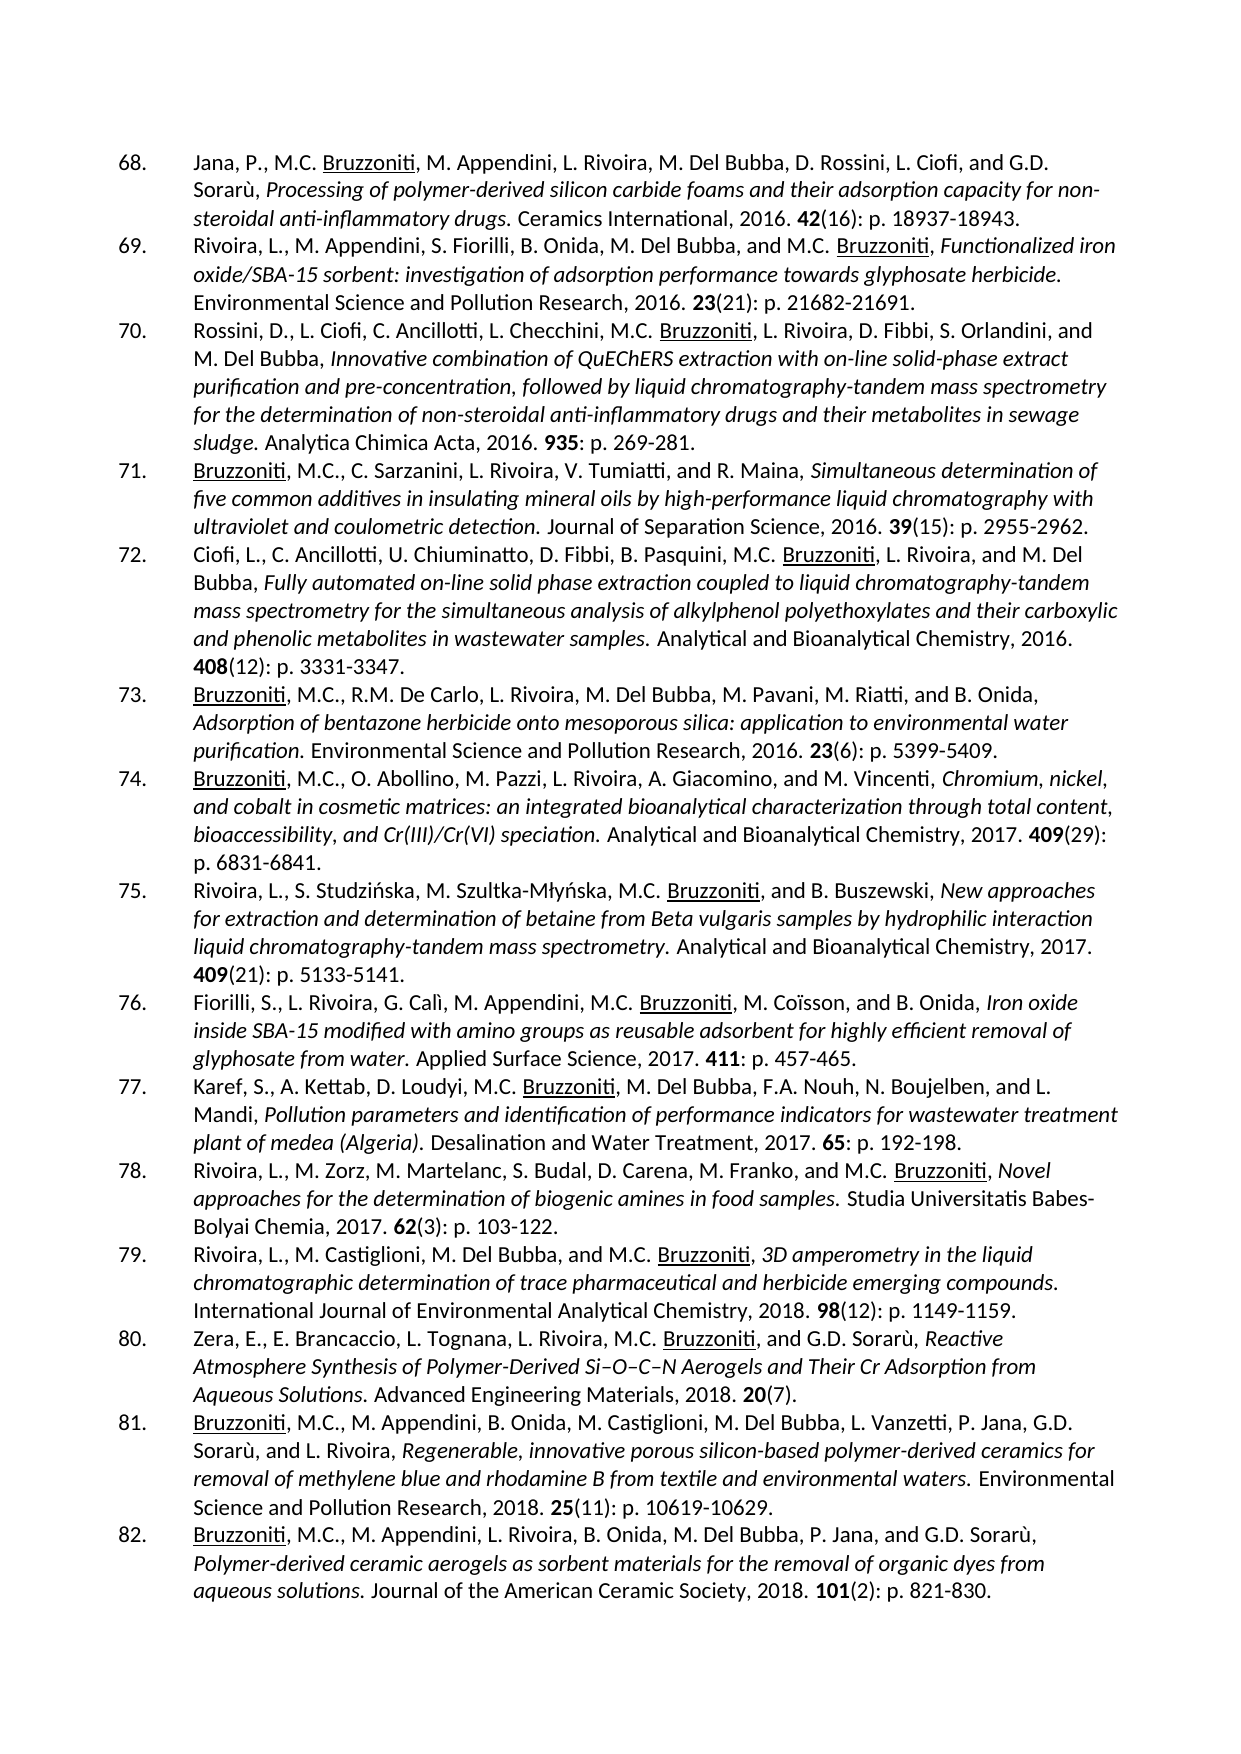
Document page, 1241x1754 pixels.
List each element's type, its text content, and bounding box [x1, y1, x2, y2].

text 73. Bruzzoniti, M.C., R.M. De Carlo, L. Rivoira, M. Del Bubba, M. Pavani, M. Riatti, and B. Onida, Adsorption of bentazone herbicide onto mesoporous silica: application to environmental water purification. Environmental Science and Pollution Research, 2016. 23(6): p. 5399-5409. [118, 680, 1122, 764]
text 80. Zera, E., E. Brancaccio, L. Tognana, L. Rivoira, M.C. Bruzzoniti, and G.D. Sorarù, Reactive Atmosphere Synthesis of Polymer-Derived Si–O–C–N Aerogels and Their Cr Adsorption from Aqueous Solutions. Advanced Engineering Materials, 2018. 20(7). [118, 1324, 1122, 1408]
text 82. Bruzzoniti, M.C., M. Appendini, L. Rivoira, B. Onida, M. Del Bubba, P. Jana, and G.D. Sorarù, Polymer-derived ceramic aerogels as sorbent materials for the removal of organic dyes from aqueous solutions. Journal of the American Ceramic Society, 2018. 101(2): p. 821-830. [118, 1521, 1122, 1605]
text 71. Bruzzoniti, M.C., C. Sarzanini, L. Rivoira, V. Tumiatti, and R. Maina, Simultaneous determination of five common additives in insulating mineral oils by high-performance liquid chromatography with ultraviolet and coulometric detection. Journal of Separation Science, 2016. 39(15): p. 2955-2962. [118, 456, 1122, 540]
text 78. Rivoira, L., M. Zorz, M. Martelanc, S. Budal, D. Carena, M. Franko, and M.C. Bruzzoniti, Novel approaches for the determination of biogenic amines in food samples. Studia Universitatis Babes-Bolyai Chemia, 2017. 62(3): p. 103-122. [118, 1156, 1122, 1240]
text 68. Jana, P., M.C. Bruzzoniti, M. Appendini, L. Rivoira, M. Del Bubba, D. Rossini, L. Ciofi, and G.D. Sorarù, Processing of polymer-derived silicon carbide foams and their adsorption capacity for non-steroidal anti-inflammatory drugs. Ceramics International, 2016. 42(16): p. 18937-18943. [118, 148, 1122, 232]
text 81. Bruzzoniti, M.C., M. Appendini, B. Onida, M. Castiglioni, M. Del Bubba, L. Vanzetti, P. Jana, G.D. Sorarù, and L. Rivoira, Regenerable, innovative porous silicon-based polymer-derived ceramics for removal of methylene blue and rhodamine B from textile and environmental waters. Environmental Science and Pollution Research, 2018. 25(11): p. 10619-10629. [118, 1408, 1122, 1521]
text 76. Fiorilli, S., L. Rivoira, G. Calì, M. Appendini, M.C. Bruzzoniti, M. Coïsson, and B. Onida, Iron oxide inside SBA-15 modified with amino groups as reusable adsorbent for highly efficient removal of glyphosate from water. Applied Surface Science, 2017. 411: p. 457-465. [118, 988, 1122, 1072]
text 79. Rivoira, L., M. Castiglioni, M. Del Bubba, and M.C. Bruzzoniti, 3D amperometry in the liquid chromatographic determination of trace pharmaceutical and herbicide emerging compounds. International Journal of Environmental Analytical Chemistry, 2018. 98(12): p. 1149-1159. [118, 1240, 1122, 1324]
text 69. Rivoira, L., M. Appendini, S. Fiorilli, B. Onida, M. Del Bubba, and M.C. Bruzzoniti, Functionalized iron oxide/SBA-15 sorbent: investigation of adsorption performance towards glyphosate herbicide. Environmental Science and Pollution Research, 2016. 23(21): p. 21682-21691. [118, 232, 1122, 316]
text 77. Karef, S., A. Kettab, D. Loudyi, M.C. Bruzzoniti, M. Del Bubba, F.A. Nouh, N. Boujelben, and L. Mandi, Pollution parameters and identification of performance indicators for wastewater treatment plant of medea (Algeria). Desalination and Water Treatment, 2017. 65: p. 192-198. [118, 1072, 1122, 1156]
text 70. Rossini, D., L. Ciofi, C. Ancillotti, L. Checchini, M.C. Bruzzoniti, L. Rivoira, D. Fibbi, S. Orlandini, and M. Del Bubba, Innovative combination of QuEChERS extraction with on-line solid-phase extract purification and pre-concentration, followed by liquid chromatography-tandem mass spectrometry for the determination of non-steroidal anti-inflammatory drugs and their metabolites in sewage sludge. Analytica Chimica Acta, 2016. 935: p. 269-281. [118, 316, 1122, 456]
text 72. Ciofi, L., C. Ancillotti, U. Chiuminatto, D. Fibbi, B. Pasquini, M.C. Bruzzoniti, L. Rivoira, and M. Del Bubba, Fully automated on-line solid phase extraction coupled to liquid chromatography-tandem mass spectrometry for the simultaneous analysis of alkylphenol polyethoxylates and their carboxylic and phenolic metabolites in wastewater samples. Analytical and Bioanalytical Chemistry, 2016. 408(12): p. 3331-3347. [118, 540, 1122, 680]
text 75. Rivoira, L., S. Studzińska, M. Szultka-Młyńska, M.C. Bruzzoniti, and B. Buszewski, New approaches for extraction and determination of betaine from Beta vulgaris samples by hydrophilic interaction liquid chromatography-tandem mass spectrometry. Analytical and Bioanalytical Chemistry, 2017. 409(21): p. 5133-5141. [118, 876, 1122, 988]
text 74. Bruzzoniti, M.C., O. Abollino, M. Pazzi, L. Rivoira, A. Giacomino, and M. Vincenti, Chromium, nickel, and cobalt in cosmetic matrices: an integrated bioanalytical characterization through total content, bioaccessibility, and Cr(III)/Cr(VI) speciation. Analytical and Bioanalytical Chemistry, 2017. 409(29): p. 6831-6841. [118, 764, 1122, 876]
